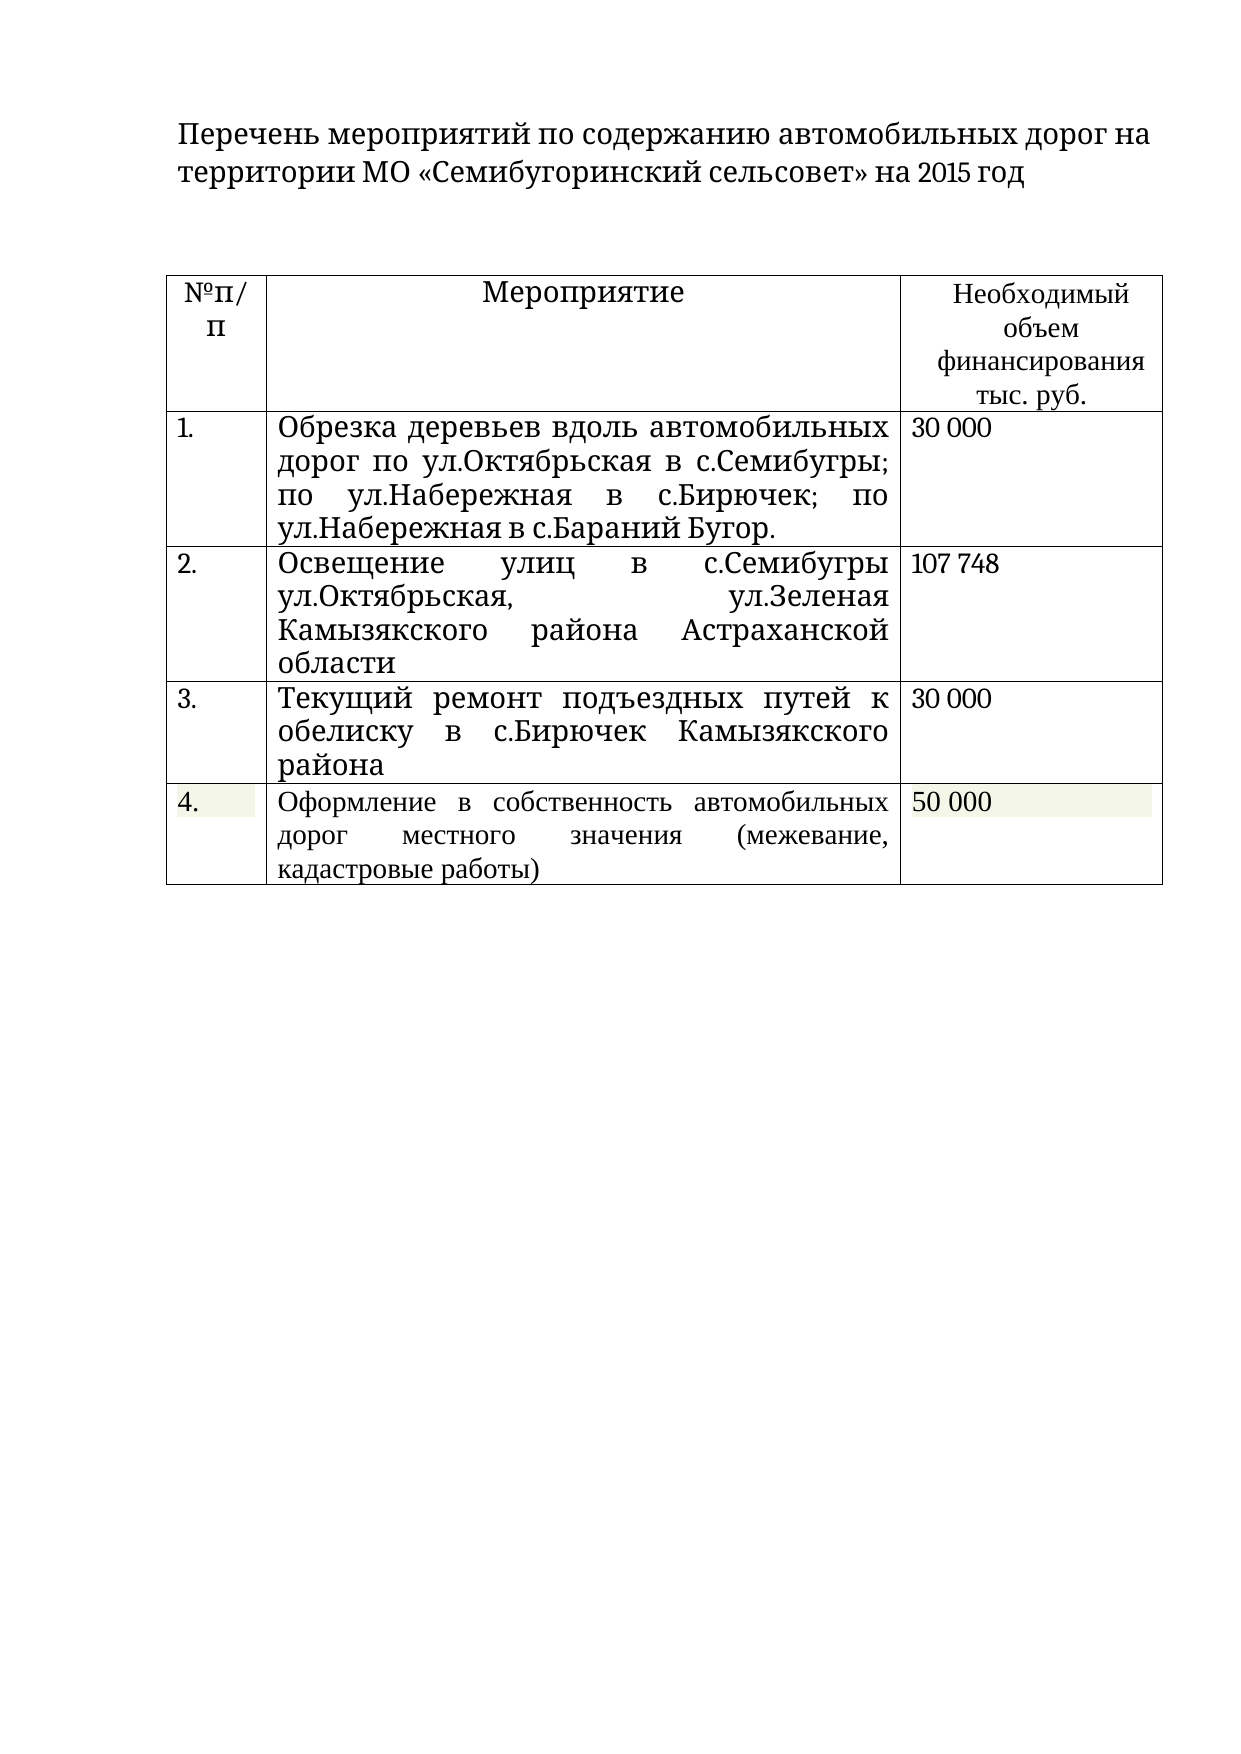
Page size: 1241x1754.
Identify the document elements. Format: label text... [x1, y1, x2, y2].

table_cell Освещение улиц в с.Семибугры ул.Октябрьская, ул.Зеленая Камызякского района Астраханской области [267, 547, 900, 681]
table_cell Обрезка деревьев вдоль автомобильных дорог по ул.Октябрьская в с.Семибугры; по ул.Набережная в с.Бирючек; по ул.Набережная в с.Бараний Бугор. [267, 412, 900, 546]
table_cell 1. [167, 412, 266, 546]
table_cell Оформление в собственность автомобильных дорог местного значения (межевание, кадастровые работы) [267, 784, 900, 884]
table_cell 2. [167, 547, 266, 681]
table_cell 4. [167, 784, 266, 884]
table_header Необходимый объем финансирования тыс. руб. [901, 276, 1162, 411]
table_cell 107 748 [901, 547, 1162, 681]
table_cell 50 000 [901, 784, 1162, 884]
table_header №п/п [167, 276, 266, 411]
text Перечень мероприятий по содержанию автомобильных дорог на территории МО «Семибугоринский сельсовет» на 2015 год [177, 118, 1152, 190]
table_cell Текущий ремонт подъездных путей к обелиску в с.Бирючек Камызякского района [267, 682, 900, 783]
table_header Мероприятие [267, 276, 900, 411]
table_cell 30 000 [901, 682, 1162, 783]
table_cell 3. [167, 682, 266, 783]
table_cell 30 000 [901, 412, 1162, 546]
